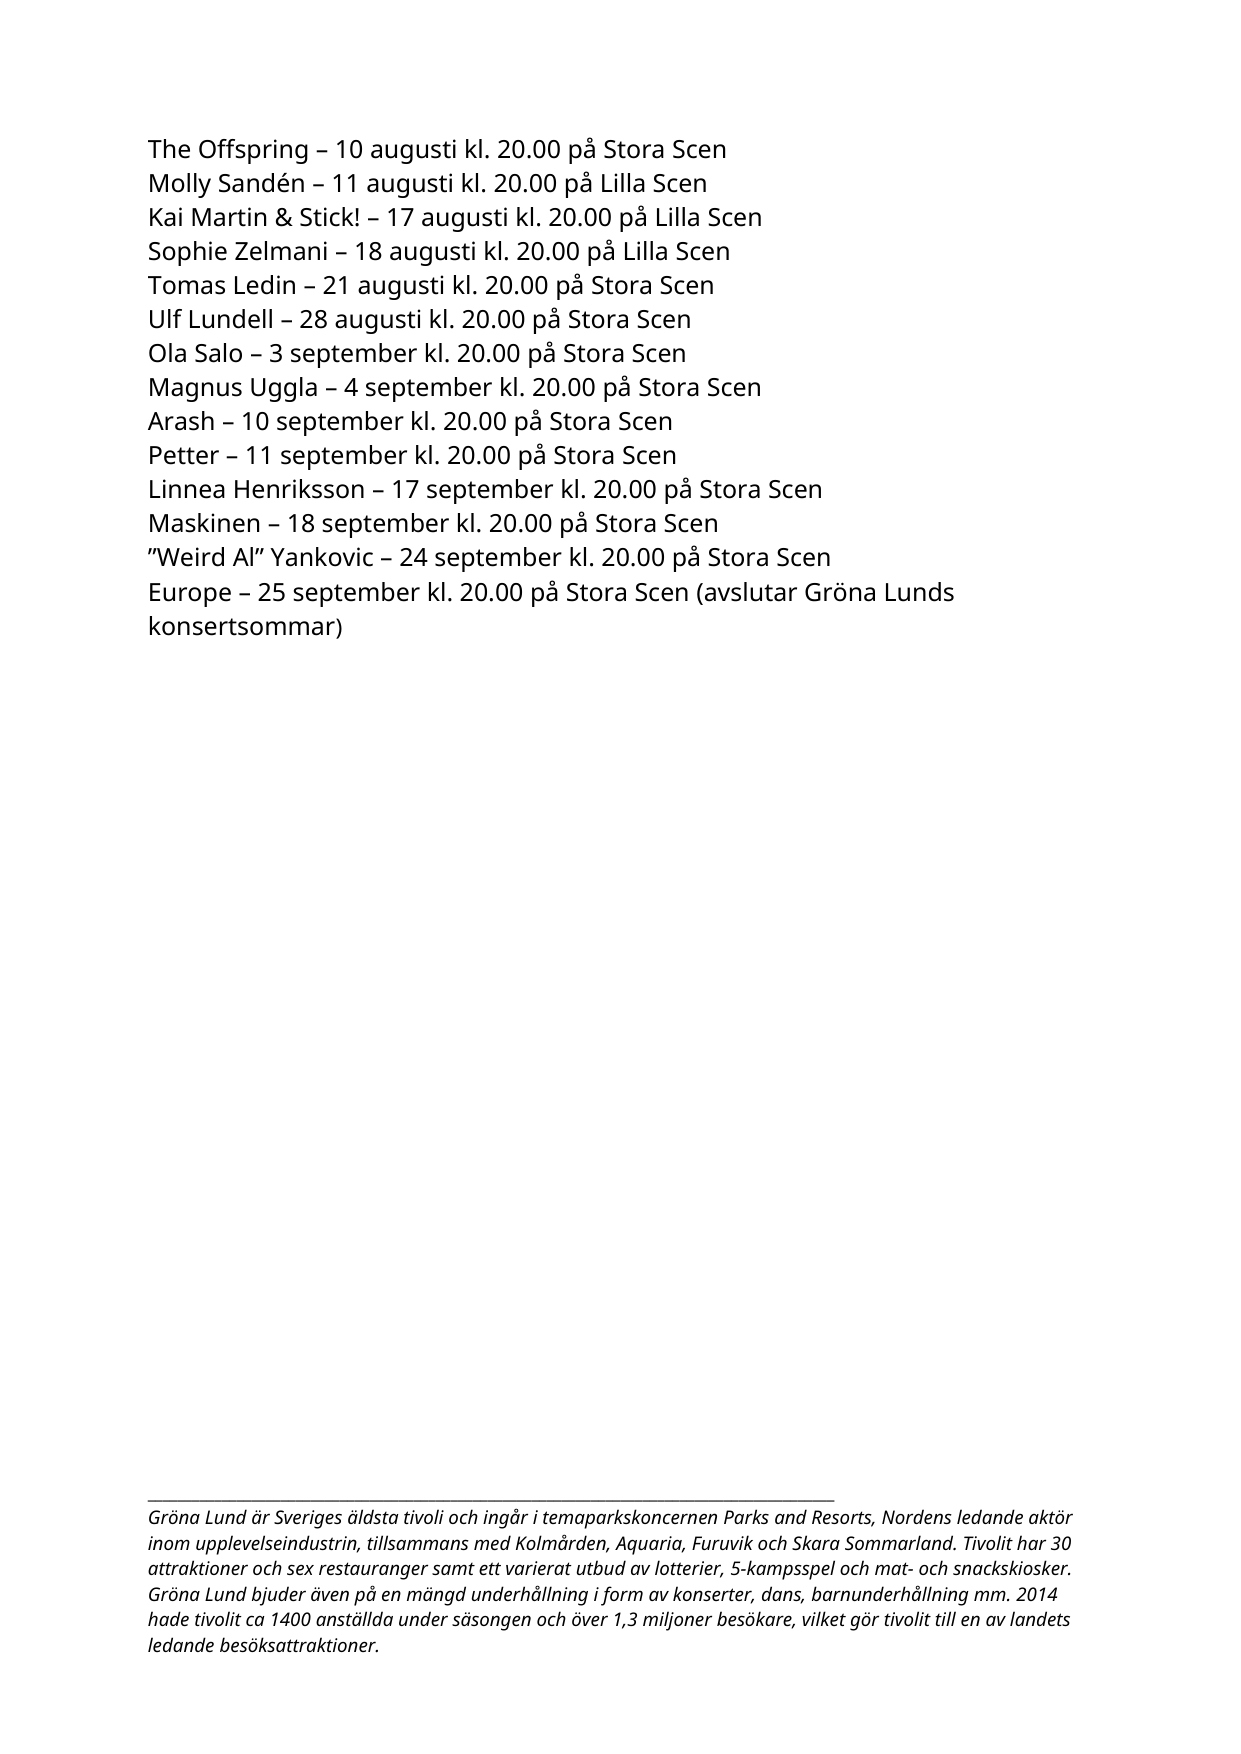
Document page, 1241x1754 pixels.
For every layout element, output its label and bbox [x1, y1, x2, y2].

text [148, 131, 1092, 642]
